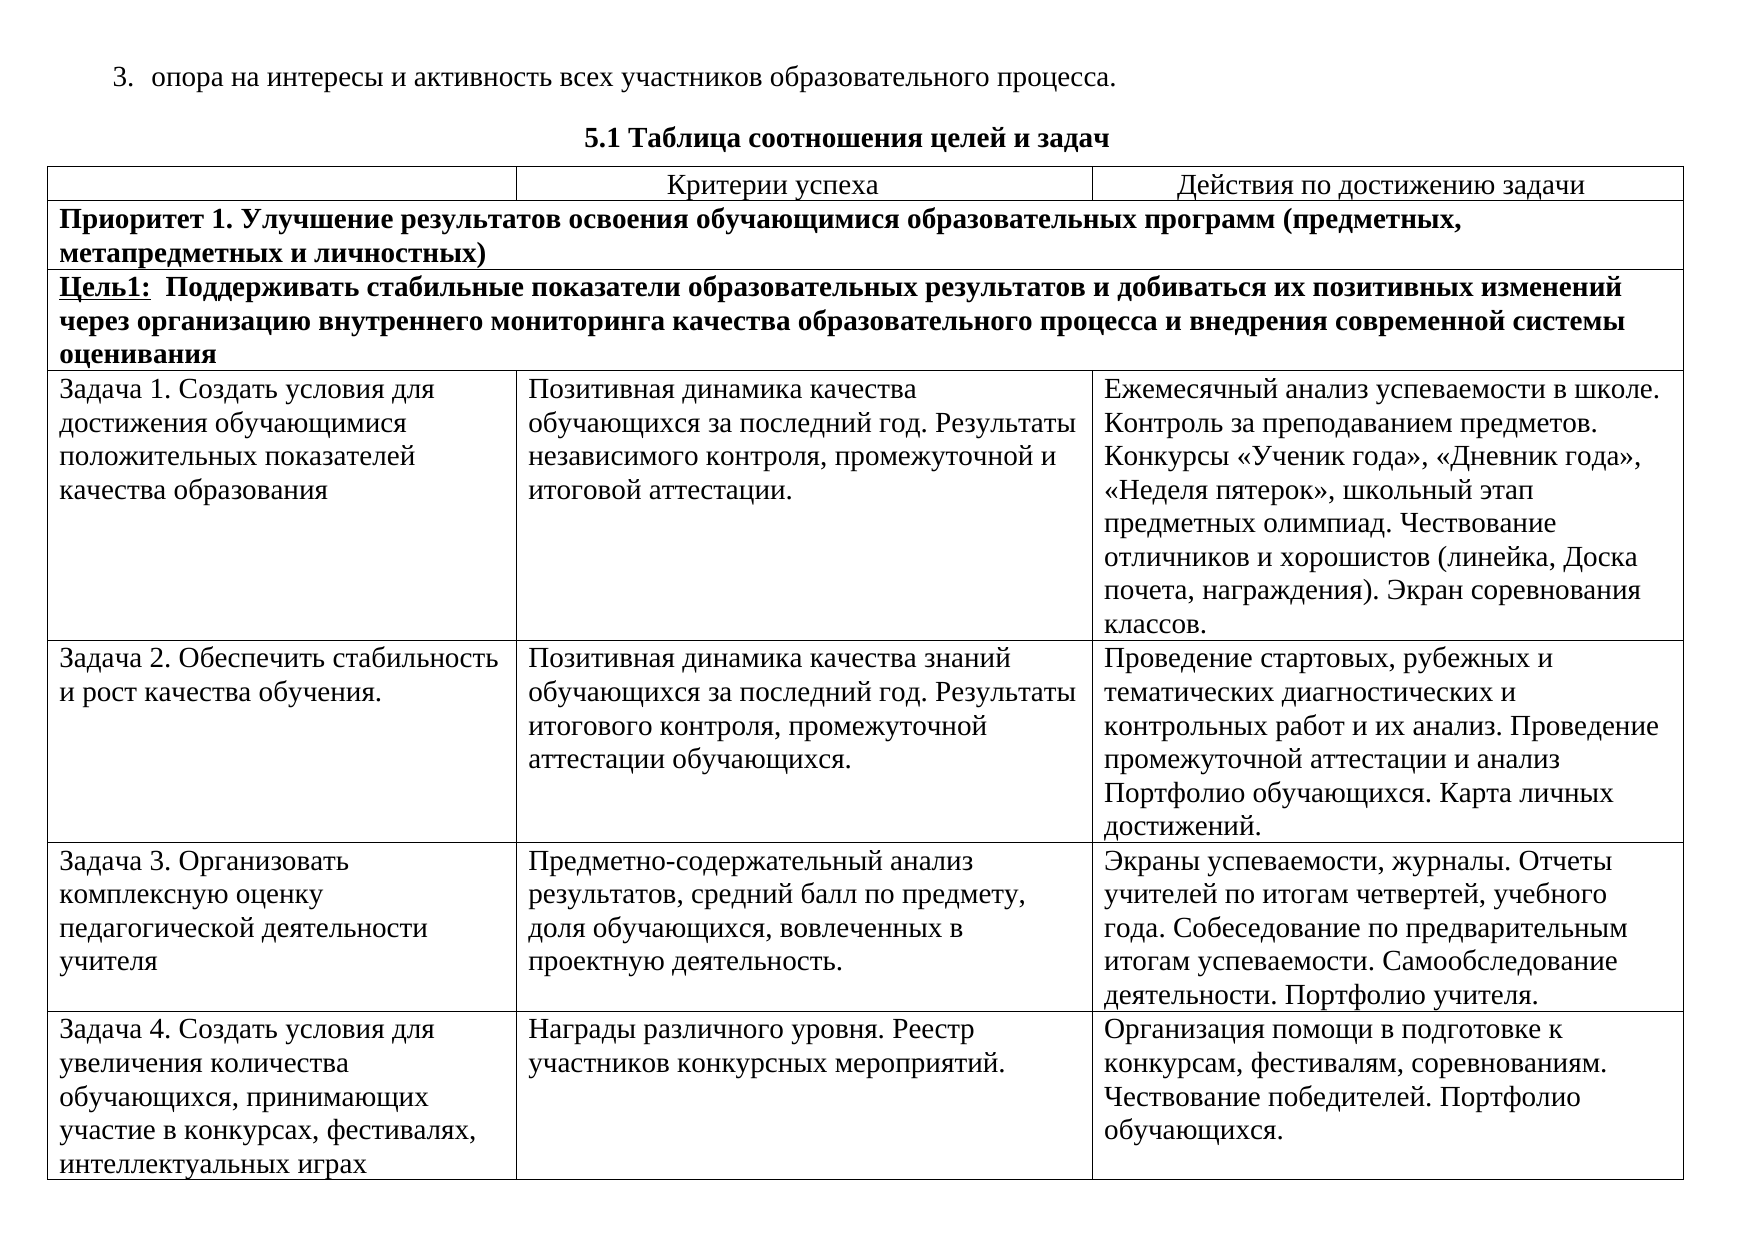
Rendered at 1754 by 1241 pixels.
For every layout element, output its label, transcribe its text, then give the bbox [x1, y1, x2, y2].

table_header [48, 167, 516, 200]
table_cell Ежемесячный анализ успеваемости в школе. Контроль за преподаванием предметов. Конкурсы «Ученик года», «Дневник года», «Неделя пятерок», школьный этап предметных олимпиад. Чествование отличников и хорошистов (линейка, Доска почета, награждения). Экран соревнования классов. [1093, 371, 1683, 639]
table_cell Экраны успеваемости, журналы. Отчеты учителей по итогам четвертей, учебного года. Собеседование по предварительным итогам успеваемости. Самообследование деятельности. Портфолио учителя. [1093, 843, 1683, 1011]
table_cell Задача 2. Обеспечить стабильность и рост качества обучения. [48, 641, 516, 842]
table_cell Позитивная динамика качества обучающихся за последний год. Результаты независимого контроля, промежуточной и итоговой аттестации. [517, 371, 1092, 639]
table_cell Приоритет 1. Улучшение результатов освоения обучающимися образовательных программ (предметных, метапредметных и личностных) [48, 201, 1683, 268]
table_cell Позитивная динамика качества знаний обучающихся за последний год. Результаты итогового контроля, промежуточной аттестации обучающихся. [517, 641, 1092, 842]
table_cell Цель1: Поддерживать стабильные показатели образовательных результатов и добиваться их позитивных изменений через организацию внутреннего мониторинга качества образовательного процесса и внедрения современной системы оценивания [48, 270, 1683, 370]
table_cell Награды различного уровня. Реестр участников конкурсных мероприятий. [517, 1012, 1092, 1179]
table_cell Задача 1. Создать условия для достижения обучающимися положительных показателей качества образования [48, 371, 516, 639]
table_cell Задача 3. Организовать комплексную оценку педагогической деятельности учителя [48, 843, 516, 1011]
table_cell Проведение стартовых, рубежных и тематических диагностических и контрольных работ и их анализ. Проведение промежуточной аттестации и анализ Портфолио обучающихся. Карта личных достижений. [1093, 641, 1683, 842]
table_header Действия по достижению задачи [1093, 167, 1683, 200]
list опора на интересы и активность всех участников образовательного процесса. [112, 59, 1695, 93]
table_cell Задача 4. Создать условия для увеличения количества обучающихся, принимающих участие в конкурсах, фестивалях, интеллектуальных играх [48, 1012, 516, 1179]
table_header Критерии успеха [517, 167, 1092, 200]
table_cell Предметно-содержательный анализ результатов, средний балл по предмету, доля обучающихся, вовлеченных в проектную деятельность. [517, 843, 1092, 1011]
subtitle 5.1 Таблица соотношения целей и задач [59, 120, 1695, 154]
table_cell Организация помощи в подготовке к конкурсам, фестивалям, соревнованиям. Чествование победителей. Портфолио обучающихся. [1093, 1012, 1683, 1179]
